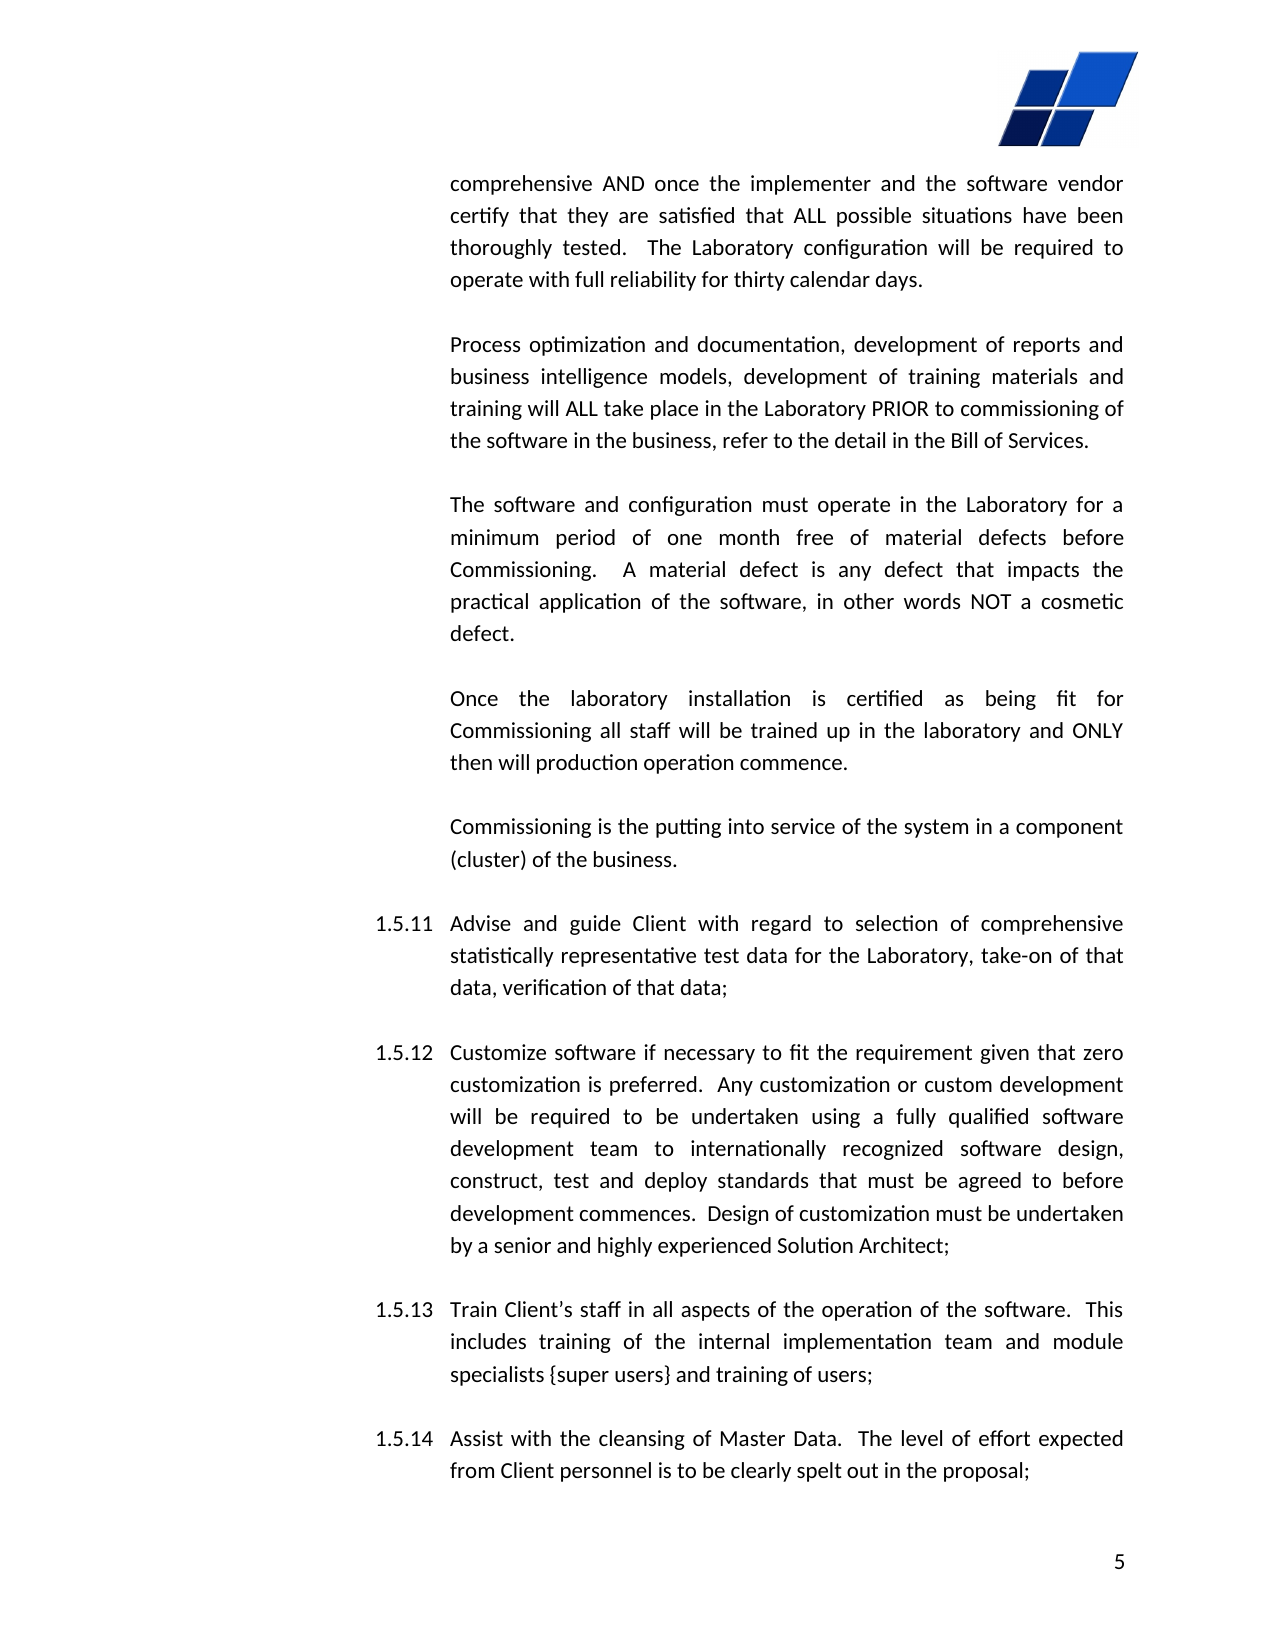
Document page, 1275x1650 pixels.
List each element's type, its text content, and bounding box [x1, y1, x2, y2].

list Advise and guide Client with regard to selection of comprehensive statistically representative test data for the Laboratory, take-on of that data, verification of that data; [375, 909, 1125, 1001]
list Assist with the cleansing of Master Data. The level of effort expected from Client personnel is to be clearly spelt out in the proposal; [375, 1424, 1125, 1484]
list Customize software if necessary to fit the requirement given that zero customization is preferred. Any customization or custom development will be required to be undertaken using a fully qualified software development team to internationally recognized software design, construct, test and deploy standards that must be agreed to before development commences. Design of customization must be undertaken by a senior and highly experienced Solution Architect; [375, 1038, 1125, 1259]
list Process optimization and documentation, development of reports and business intelligence models, development of training materials and training will ALL take place in the Laboratory PRIOR to commissioning of the software in the business, refer to the detail in the Bill of Services. [450, 330, 1125, 454]
list The software and configuration must operate in the Laboratory for a minimum period of one month free of material defects before Commissioning. A material defect is any defect that impacts the practical application of the software, in other words NOT a cosmetic defect. [450, 491, 1125, 647]
list Train Client’s staff in all aspects of the operation of the software. This includes training of the internal implementation team and module specialists {super users} and training of users; [375, 1295, 1125, 1388]
list Once the laboratory installation is certified as being fit for Commissioning all staff will be trained up in the laboratory and ONLY then will production operation commence. [450, 684, 1125, 776]
list Commissioning is the putting into service of the system in a component (cluster) of the business. [450, 812, 1125, 873]
picture [996, 50, 1139, 148]
